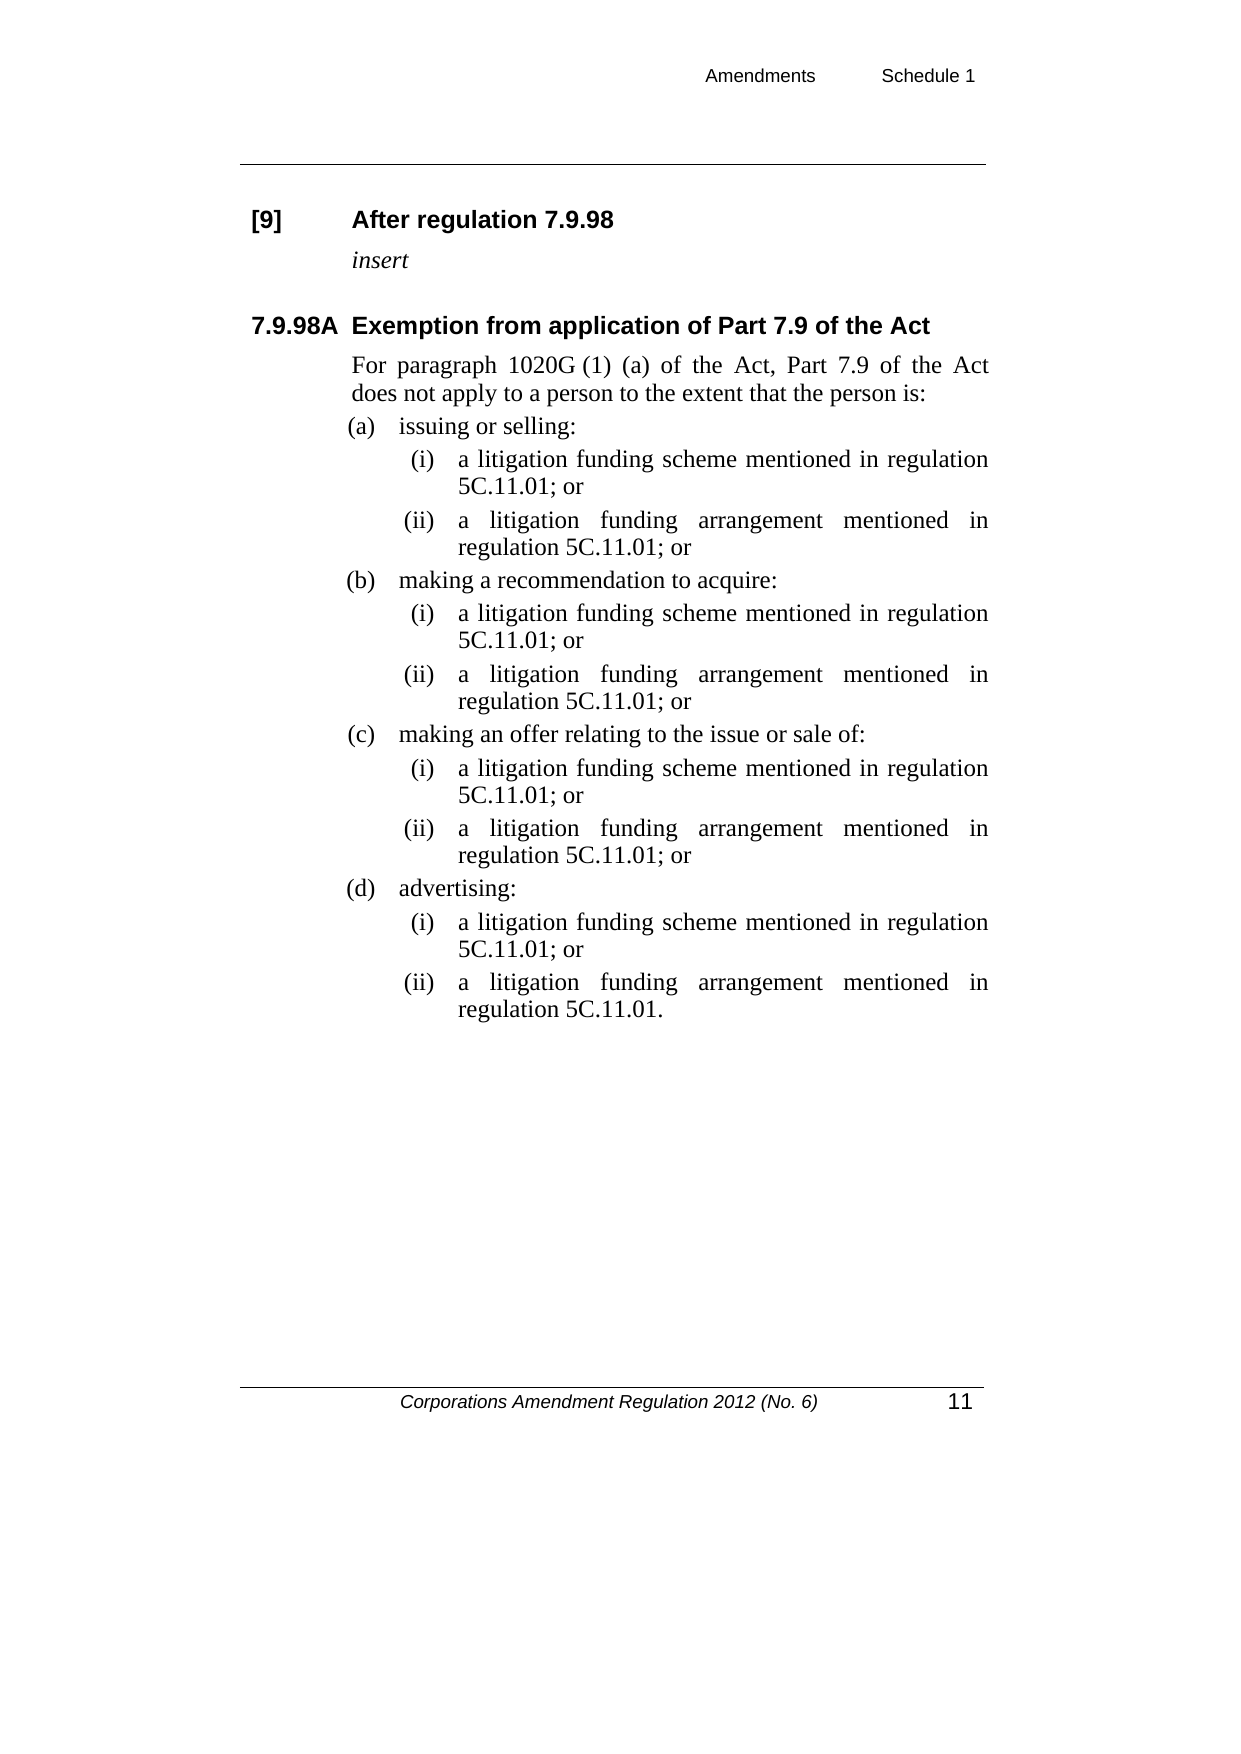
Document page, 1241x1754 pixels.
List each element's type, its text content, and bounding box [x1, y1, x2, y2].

text (c) making an offer relating to the issue or sale of: [251, 721, 989, 748]
text For paragraph 1020G (1) (a) of the Act, Part 7.9 of the Act does not apply to a person to the extent that the person is: [251, 352, 989, 406]
text (i) a litigation funding scheme mentioned in regulation 5C.11.01; or [251, 600, 989, 654]
text (i) a litigation funding scheme mentioned in regulation 5C.11.01; or [251, 754, 989, 808]
text (d) advertising: [251, 875, 989, 902]
text (i) a litigation funding scheme mentioned in regulation 5C.11.01; or [251, 446, 989, 500]
text (i) a litigation funding scheme mentioned in regulation 5C.11.01; or [251, 908, 989, 963]
text (ii) a litigation funding arrangement mentioned in regulation 5C.11.01. [251, 969, 989, 1023]
text 7.9.98A Exemption from application of Part 7.9 of the Act [251, 311, 989, 340]
text (ii) a litigation funding arrangement mentioned in regulation 5C.11.01; or [251, 506, 989, 561]
text (b) making a recommendation to acquire: [251, 567, 989, 594]
text (ii) a litigation funding arrangement mentioned in regulation 5C.11.01; or [251, 815, 989, 869]
text insert [351, 246, 989, 273]
text (ii) a litigation funding arrangement mentioned in regulation 5C.11.01; or [251, 661, 989, 715]
text (a) issuing or selling: [251, 413, 989, 440]
text [9] After regulation 7.9.98 [251, 207, 989, 234]
